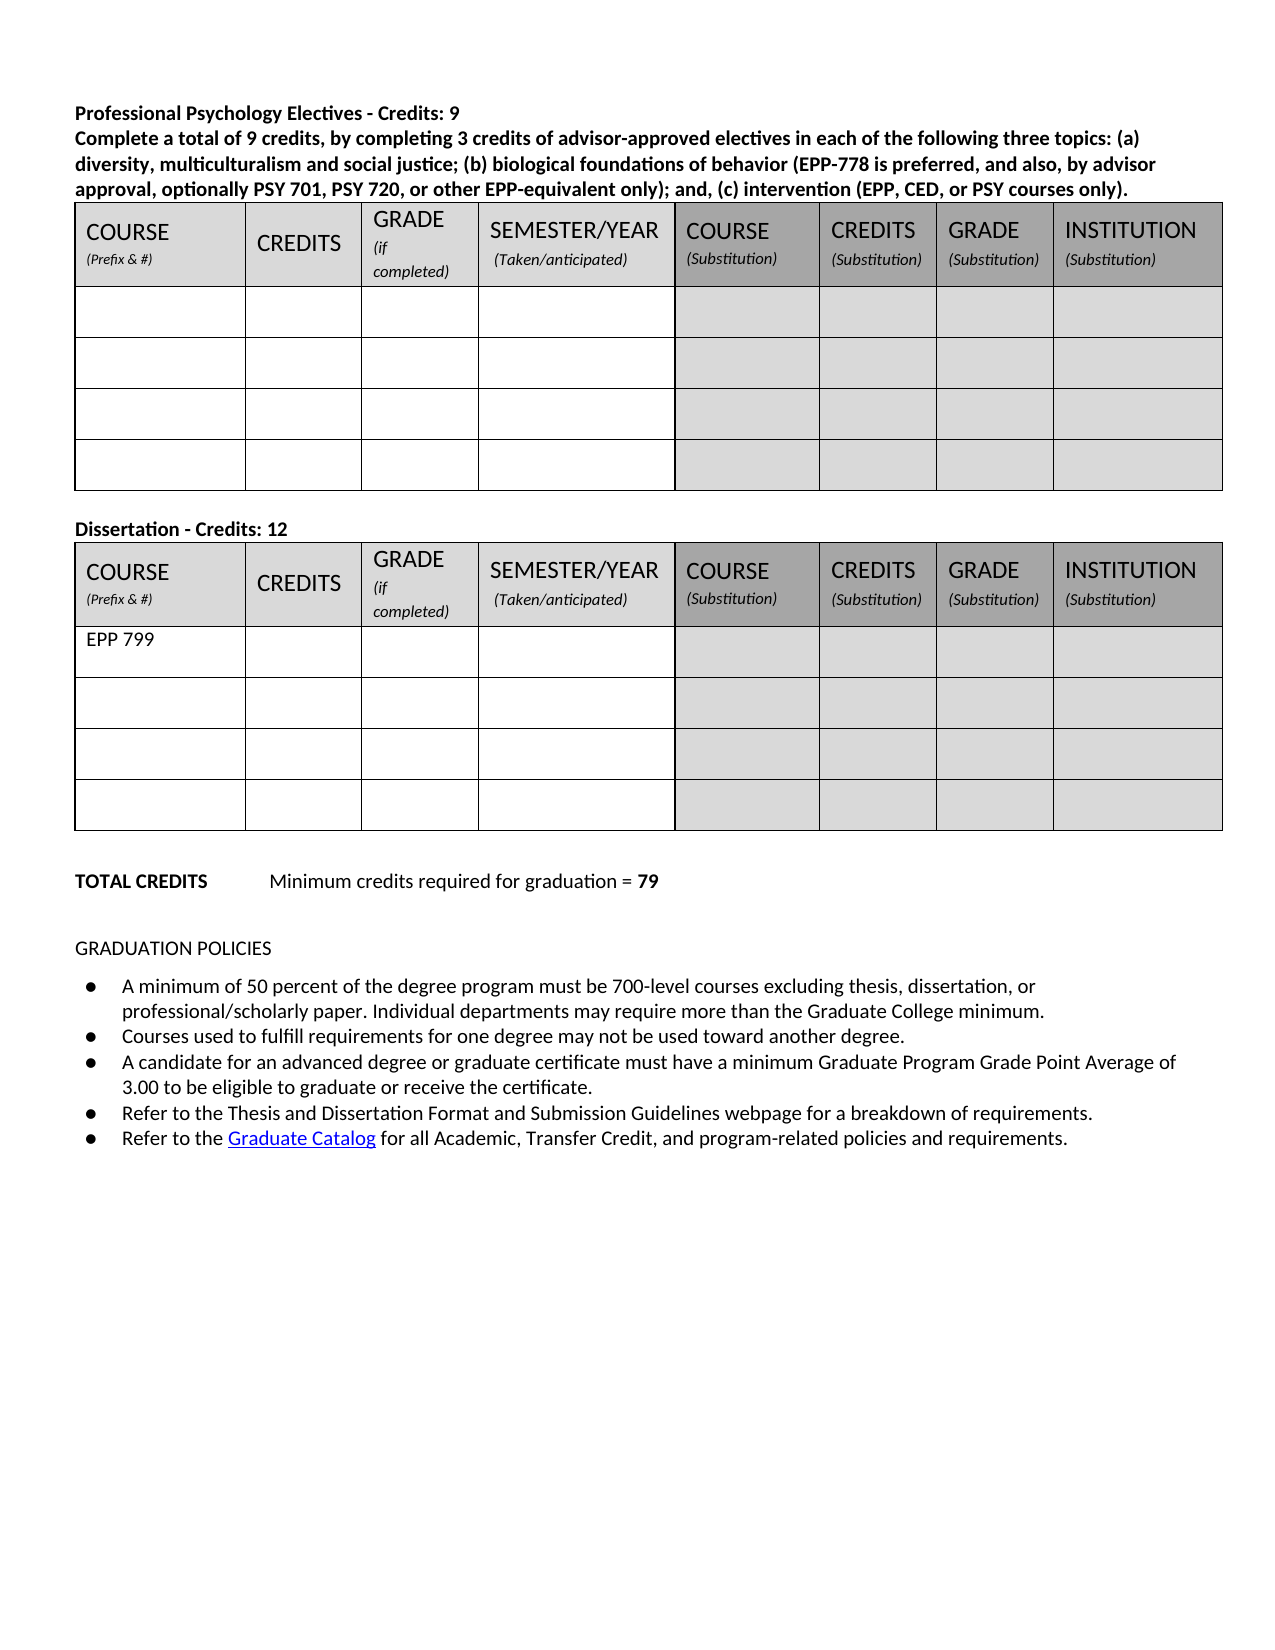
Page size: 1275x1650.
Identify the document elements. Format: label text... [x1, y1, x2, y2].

table_cell [479, 287, 674, 337]
table_cell [362, 729, 478, 779]
table_cell [1054, 780, 1222, 830]
table_cell [246, 287, 361, 337]
table_cell [937, 729, 1053, 779]
table_header CREDITS (Substitution) [820, 543, 936, 626]
table_cell [362, 338, 478, 388]
table_cell [246, 780, 361, 830]
table_cell [76, 729, 245, 779]
table_header GRADE (Substitution) [937, 543, 1053, 626]
table_cell [246, 627, 361, 677]
table_cell [937, 678, 1053, 728]
table_cell [362, 627, 478, 677]
table_header GRADE (if completed) [362, 203, 478, 286]
table_cell [76, 440, 245, 490]
table_cell [1054, 678, 1222, 728]
table_cell [76, 780, 245, 830]
table_header SEMESTER/YEAR (Taken/anticipated) [479, 203, 674, 286]
table_cell [362, 440, 478, 490]
table_cell [820, 780, 936, 830]
table_cell [820, 440, 936, 490]
table_cell [76, 678, 245, 728]
table_cell [479, 780, 674, 830]
table_cell [937, 338, 1053, 388]
table_header CREDITS [246, 543, 361, 626]
table_header INSTITUTION (Substitution) [1054, 203, 1222, 286]
table_cell [820, 338, 936, 388]
table_cell [676, 678, 819, 728]
table_header CREDITS [246, 203, 361, 286]
text ● Refer to the Thesis and Dissertation Format and Submission Guidelines webpage for a breakdown of requirements. [84, 1100, 1200, 1125]
table_header COURSE (Substitution) [676, 203, 819, 286]
table_header CREDITS (Substitution) [820, 203, 936, 286]
table_cell [246, 440, 361, 490]
table_cell [479, 338, 674, 388]
text Complete a total of 9 credits, by completing 3 credits of advisor-approved electives in each of the following three topics: (a) diversity, multiculturalism and social justice; (b) biological foundations of behavior (EPP-778 is preferred, and also, by advisor approval, optionally PSY 701, PSY 720, or other EPP-equivalent only); and, (c) intervention (EPP, CED, or PSY courses only). [75, 125, 1200, 202]
table_cell [76, 287, 245, 337]
table_cell [676, 338, 819, 388]
table_cell [937, 780, 1053, 830]
table_cell [1054, 338, 1222, 388]
table_cell [76, 389, 245, 439]
table_cell [820, 678, 936, 728]
table_cell [246, 338, 361, 388]
table_cell EPP 799 [76, 627, 245, 677]
text ● A minimum of 50 percent of the degree program must be 700-level courses excluding thesis, dissertation, or professional/scholarly paper. Individual departments may require more than the Graduate College minimum. [84, 973, 1200, 1024]
table_cell [820, 627, 936, 677]
table_cell [76, 338, 245, 388]
table_cell [937, 440, 1053, 490]
table_cell [676, 440, 819, 490]
table_header COURSE (Substitution) [676, 543, 819, 626]
subtitle GRADUATION POLICIES [75, 935, 1200, 961]
table_cell [937, 627, 1053, 677]
text ● Courses used to fulfill requirements for one degree may not be used toward another degree. [84, 1024, 1200, 1049]
table_cell [362, 389, 478, 439]
text ● Refer to the Graduate Catalog for all Academic, Transfer Credit, and program-related policies and requirements. [84, 1125, 1200, 1151]
table_cell [676, 389, 819, 439]
table_cell [362, 287, 478, 337]
table_cell [479, 440, 674, 490]
table_cell [362, 678, 478, 728]
table_cell [246, 678, 361, 728]
subtitle TOTAL CREDITS Minimum credits required for graduation = 79 [75, 869, 1200, 894]
table_cell [246, 729, 361, 779]
table_header SEMESTER/YEAR (Taken/anticipated) [479, 543, 674, 626]
table_header GRADE (Substitution) [937, 203, 1053, 286]
table_cell [479, 678, 674, 728]
table_cell [479, 729, 674, 779]
table_cell [676, 729, 819, 779]
table_cell [1054, 627, 1222, 677]
table_cell [676, 287, 819, 337]
table_cell [937, 287, 1053, 337]
table_cell [246, 389, 361, 439]
subtitle Dissertation - Credits: 12 [75, 516, 1200, 542]
table_cell [1054, 389, 1222, 439]
table_header GRADE (if completed) [362, 543, 478, 626]
table_cell [820, 389, 936, 439]
table_cell [676, 627, 819, 677]
table_cell [479, 627, 674, 677]
table_cell [820, 729, 936, 779]
text ● A candidate for an advanced degree or graduate certificate must have a minimum Graduate Program Grade Point Average of 3.00 to be eligible to graduate or receive the certificate. [84, 1049, 1200, 1100]
subtitle Professional Psychology Electives - Credits: 9 [75, 100, 1200, 125]
table_header COURSE (Prefix & #) [76, 203, 245, 286]
table_cell [1054, 729, 1222, 779]
table_cell [362, 780, 478, 830]
table_cell [937, 389, 1053, 439]
table_header INSTITUTION (Substitution) [1054, 543, 1222, 626]
table_cell [820, 287, 936, 337]
table_cell [676, 780, 819, 830]
table_header COURSE (Prefix & #) [76, 543, 245, 626]
table_cell [1054, 287, 1222, 337]
table_cell [1054, 440, 1222, 490]
table_cell [479, 389, 674, 439]
